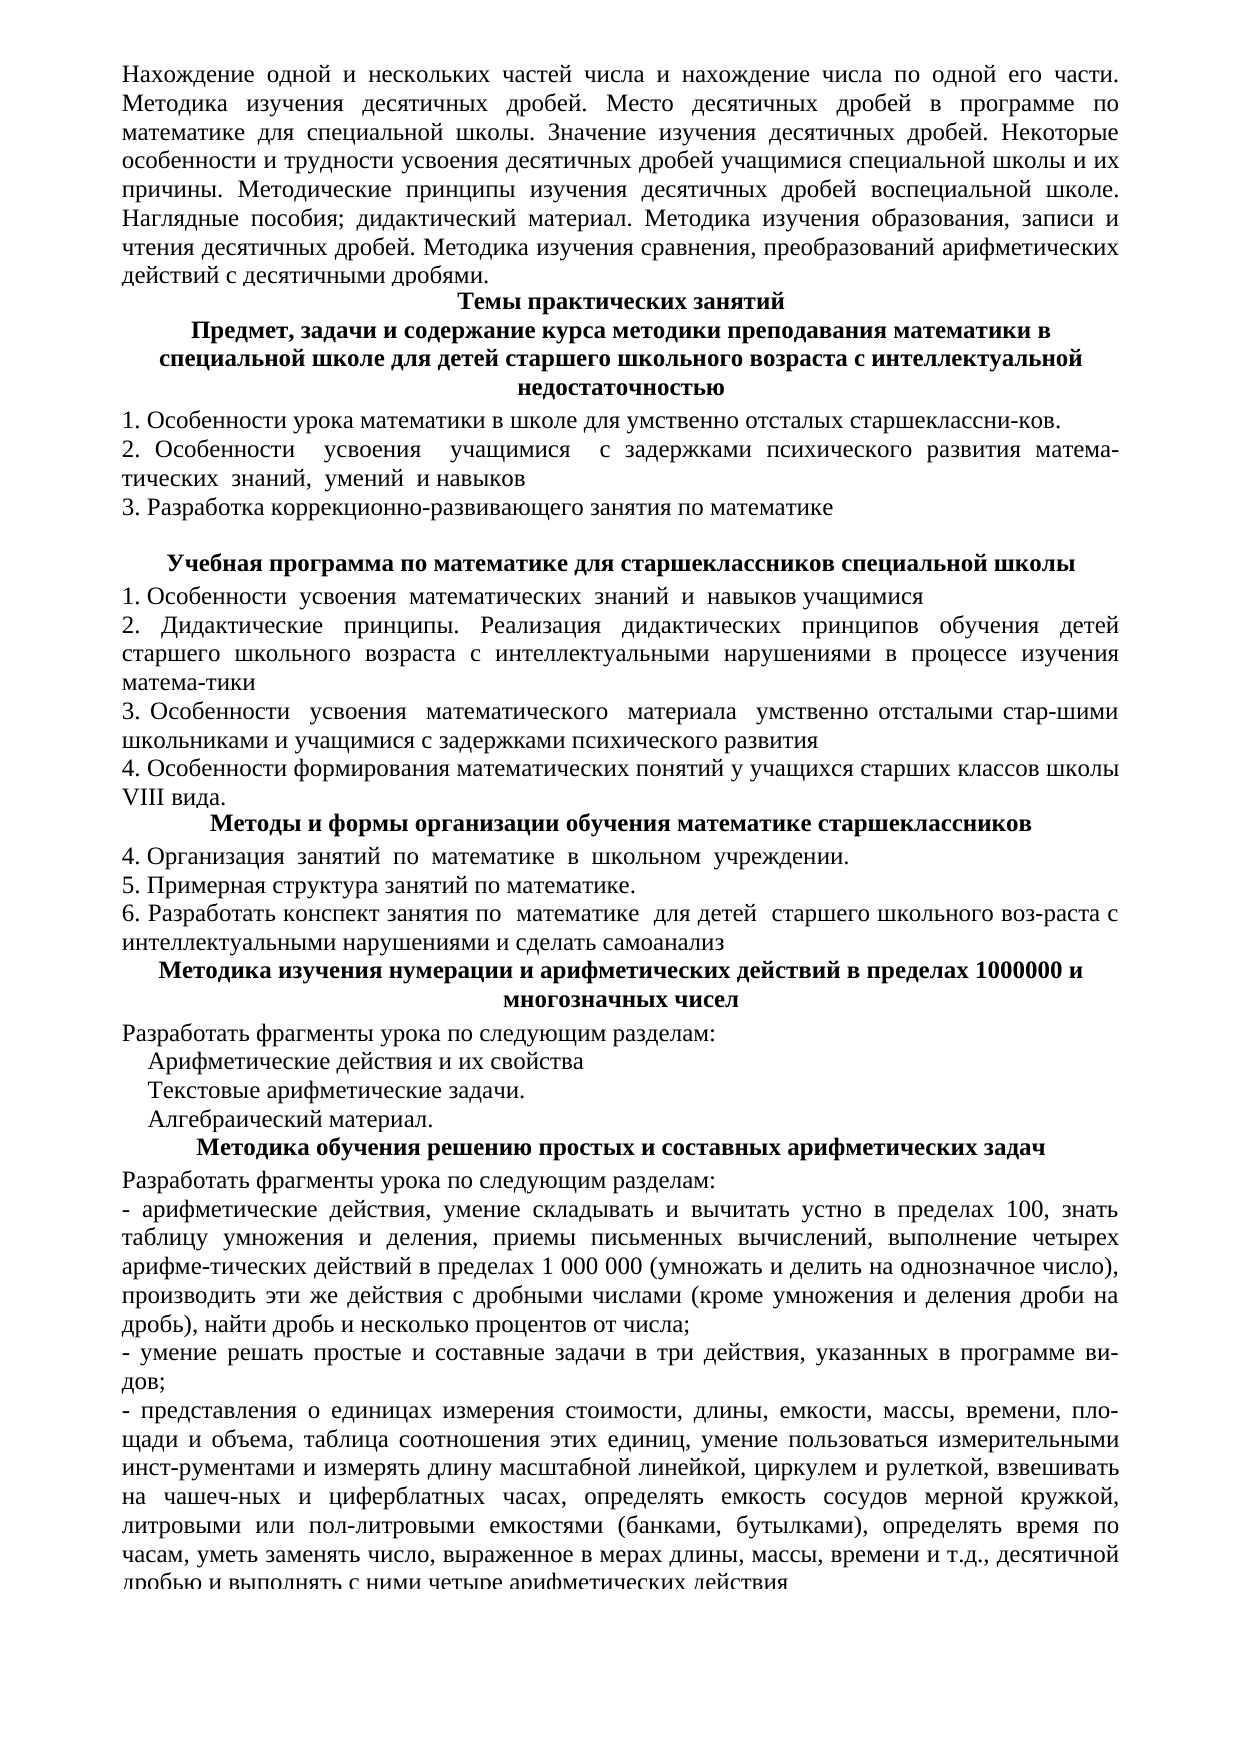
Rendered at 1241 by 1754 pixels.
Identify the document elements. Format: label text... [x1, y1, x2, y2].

table_cell Методы и формы организации обучения математике старшеклассников [118, 808, 1124, 841]
table_cell 4. Организация занятий по математике в школьном учреждении. 5. Примерная структура занятий по математике. 6. Разработать конспект занятия по математике для детей старшего школьного воз-раста с интеллектуальными нарушениями и сделать самоанализ [118, 841, 1124, 955]
table_header Нахождение одной и нескольких частей числа и нахождение числа по одной его части. Методика изучения десятичных дробей. Место десятичных дробей в программе по математике для специальной школы. Значение изучения десятичных дробей. Некоторые особенности и трудности усвоения десятичных дробей учащимися специальной школы и их причины. Методические принципы изучения десятичных дробей воспециальной школе. Наглядные пособия; дидактический материал. Методика изучения образования, записи и чтения десятичных дробей. Методика изучения сравнения, преобразований арифметических действий с десятичными дробями. [118, 59, 1124, 286]
table_cell 1. Особенности усвоения математических знаний и навыков учащимися 2. Дидактические принципы. Реализация дидактических принципов обучения детей старшего школьного возраста с интеллектуальными нарушениями в процессе изучения матема-тики 3. Особенности усвоения математического материала умственно отсталыми стар-шими школьниками и учащимися с задержками психического развития 4. Особенности формирования математических понятий у учащихся старших классов школы VIII вида. [118, 581, 1124, 808]
table_cell Разработать фрагменты урока по следующим разделам:  Арифметические действия и их свойства  Текстовые арифметические задачи.  Алгебраический материал. [118, 1018, 1124, 1132]
table_cell Методика обучения решению простых и составных арифметических задач [118, 1132, 1124, 1165]
table_cell Предмет, задачи и содержание курса методики преподавания математики в специальной школе для детей старшего школьного возраста с интеллектуальной недостаточностью [118, 315, 1124, 405]
table_cell Методика изучения нумерации и арифметических действий в пределах 1000000 и многозначных чисел [118, 955, 1124, 1018]
table_cell 1. Особенности урока математики в школе для умственно отсталых старшеклассни-ков. 2. Особенности усвоения учащимися с задержками психического развития матема- тических знаний, умений и навыков 3. Разработка коррекционно-развивающего занятия по математике [118, 405, 1124, 548]
table_cell Учебная программа по математике для старшеклассников специальной школы [118, 548, 1124, 581]
table_cell Темы практических занятий [118, 286, 1124, 315]
table_cell Разработать фрагменты урока по следующим разделам: - арифметические действия, умение складывать и вычитать устно в пределах 100, знать таблицу умножения и деления, приемы письменных вычислений, выполнение четырех арифме-тических действий в пределах 1 000 000 (умножать и делить на однозначное число), производить эти же действия с дробными числами (кроме умножения и деления дроби на дробь), найти дробь и несколько процентов от числа; - умение решать простые и составные задачи в три действия, указанных в программе ви- дов; - представления о единицах измерения стоимости, длины, емкости, массы, времени, пло- щади и объема, таблица соотношения этих единиц, умение пользоваться измерительными инст-рументами и измерять длину масштабной линейкой, циркулем и рулеткой, взвешивать на чашеч-ных и циферблатных часах, определять емкость сосудов мерной кружкой, литровыми или пол-литровыми емкостями (банками, бутылками), определять время по часам, уметь заменять число, выраженное в мерах длины, массы, времени и т.д., десятичной дробью и выполнять с ними четыре арифметических действия [118, 1165, 1124, 1589]
